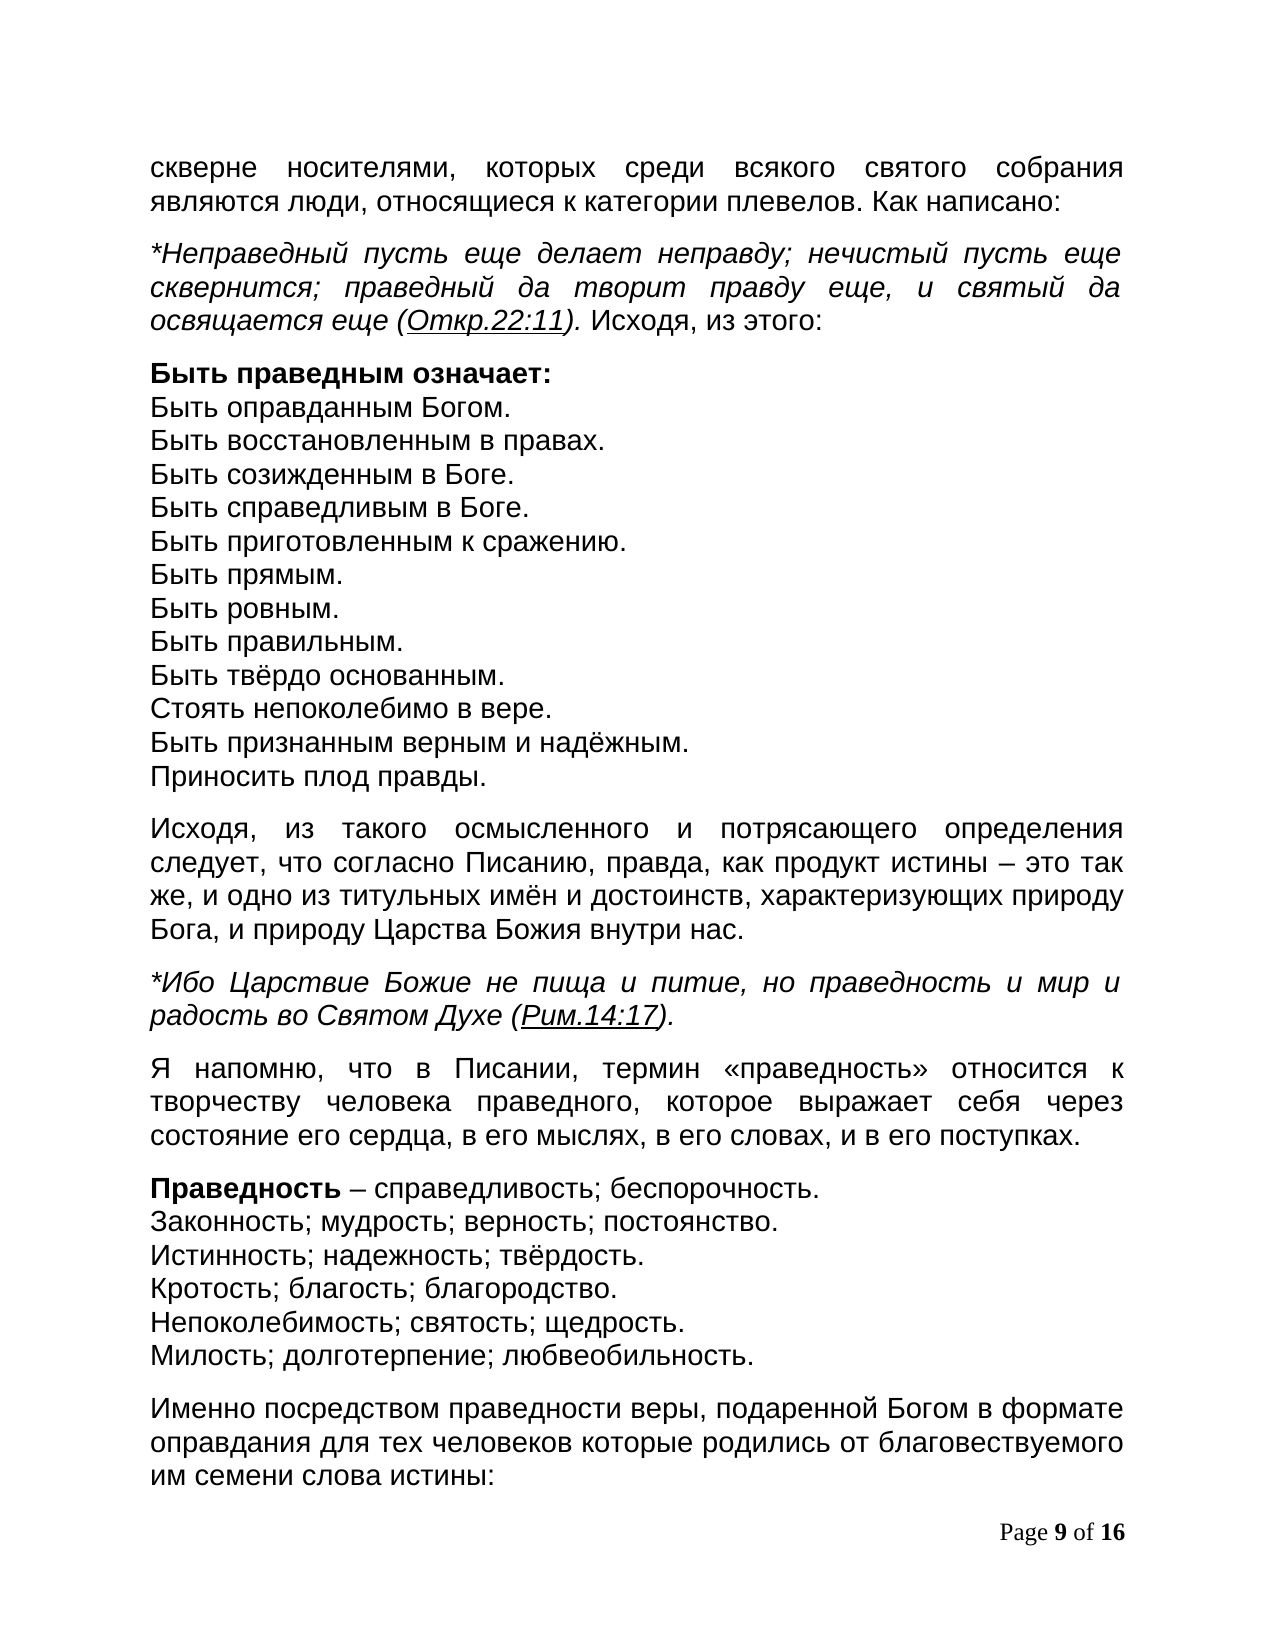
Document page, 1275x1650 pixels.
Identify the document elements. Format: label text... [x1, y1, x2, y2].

text Быть ровным. [150, 591, 1125, 624]
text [150, 150, 1125, 217]
text Непоколебимость; святость; щедрость. [150, 1305, 1125, 1338]
text Приносить плод правды. [150, 758, 1125, 792]
text Быть приготовленным к сражению. [150, 524, 1125, 557]
text Именно посредством праведности веры, подаренной Богом в формате оправдания для тех человеков которые родились от благовествуемого им семени слова истины: [150, 1391, 1125, 1492]
text *Ибо Царствие Божие не пища и питие, но праведность и мир и радость во Святом Духе (Рим.14:17). [150, 964, 1125, 1032]
text Кротость; благость; благородство. [150, 1271, 1125, 1305]
text Быть оправданным Богом. [150, 389, 1125, 423]
text Быть прямым. [150, 557, 1125, 591]
text Исходя, из такого осмысленного и потрясающего определения следует, что согласно Писанию, правда, как продукт истины – это так же, и одно из титульных имён и достоинств, характеризующих природу Бога, и природу Царства Божия внутри нас. [150, 811, 1125, 945]
text Я напомню, что в Писании, термин «праведность» относится к творчеству человека праведного, которое выражает себя через состояние его сердца, в его мыслях, в его словах, и в его поступках. [150, 1051, 1125, 1151]
text Милость; долготерпение; любвеобильность. [150, 1338, 1125, 1372]
text Быть праведным означает: [150, 356, 1125, 389]
text Быть твёрдо основанным. [150, 658, 1125, 691]
text Быть восстановленным в правах. [150, 423, 1125, 457]
text Быть справедливым в Боге. [150, 490, 1125, 524]
text Праведность – справедливость; беспорочность. [150, 1171, 1125, 1204]
text Законность; мудрость; верность; постоянство. [150, 1204, 1125, 1238]
text Быть правильным. [150, 624, 1125, 658]
text Быть признанным верным и надёжным. [150, 725, 1125, 758]
text Быть созижденным в Боге. [150, 457, 1125, 490]
text Истинность; надежность; твёрдость. [150, 1238, 1125, 1271]
text Стоять непоколебимо в вере. [150, 691, 1125, 725]
text *Неправедный пусть еще делает неправду; нечистый пусть еще сквернится; праведный да творит правду еще, и святый да освящается еще (Откр.22:11). Исходя, из этого: [150, 236, 1125, 337]
